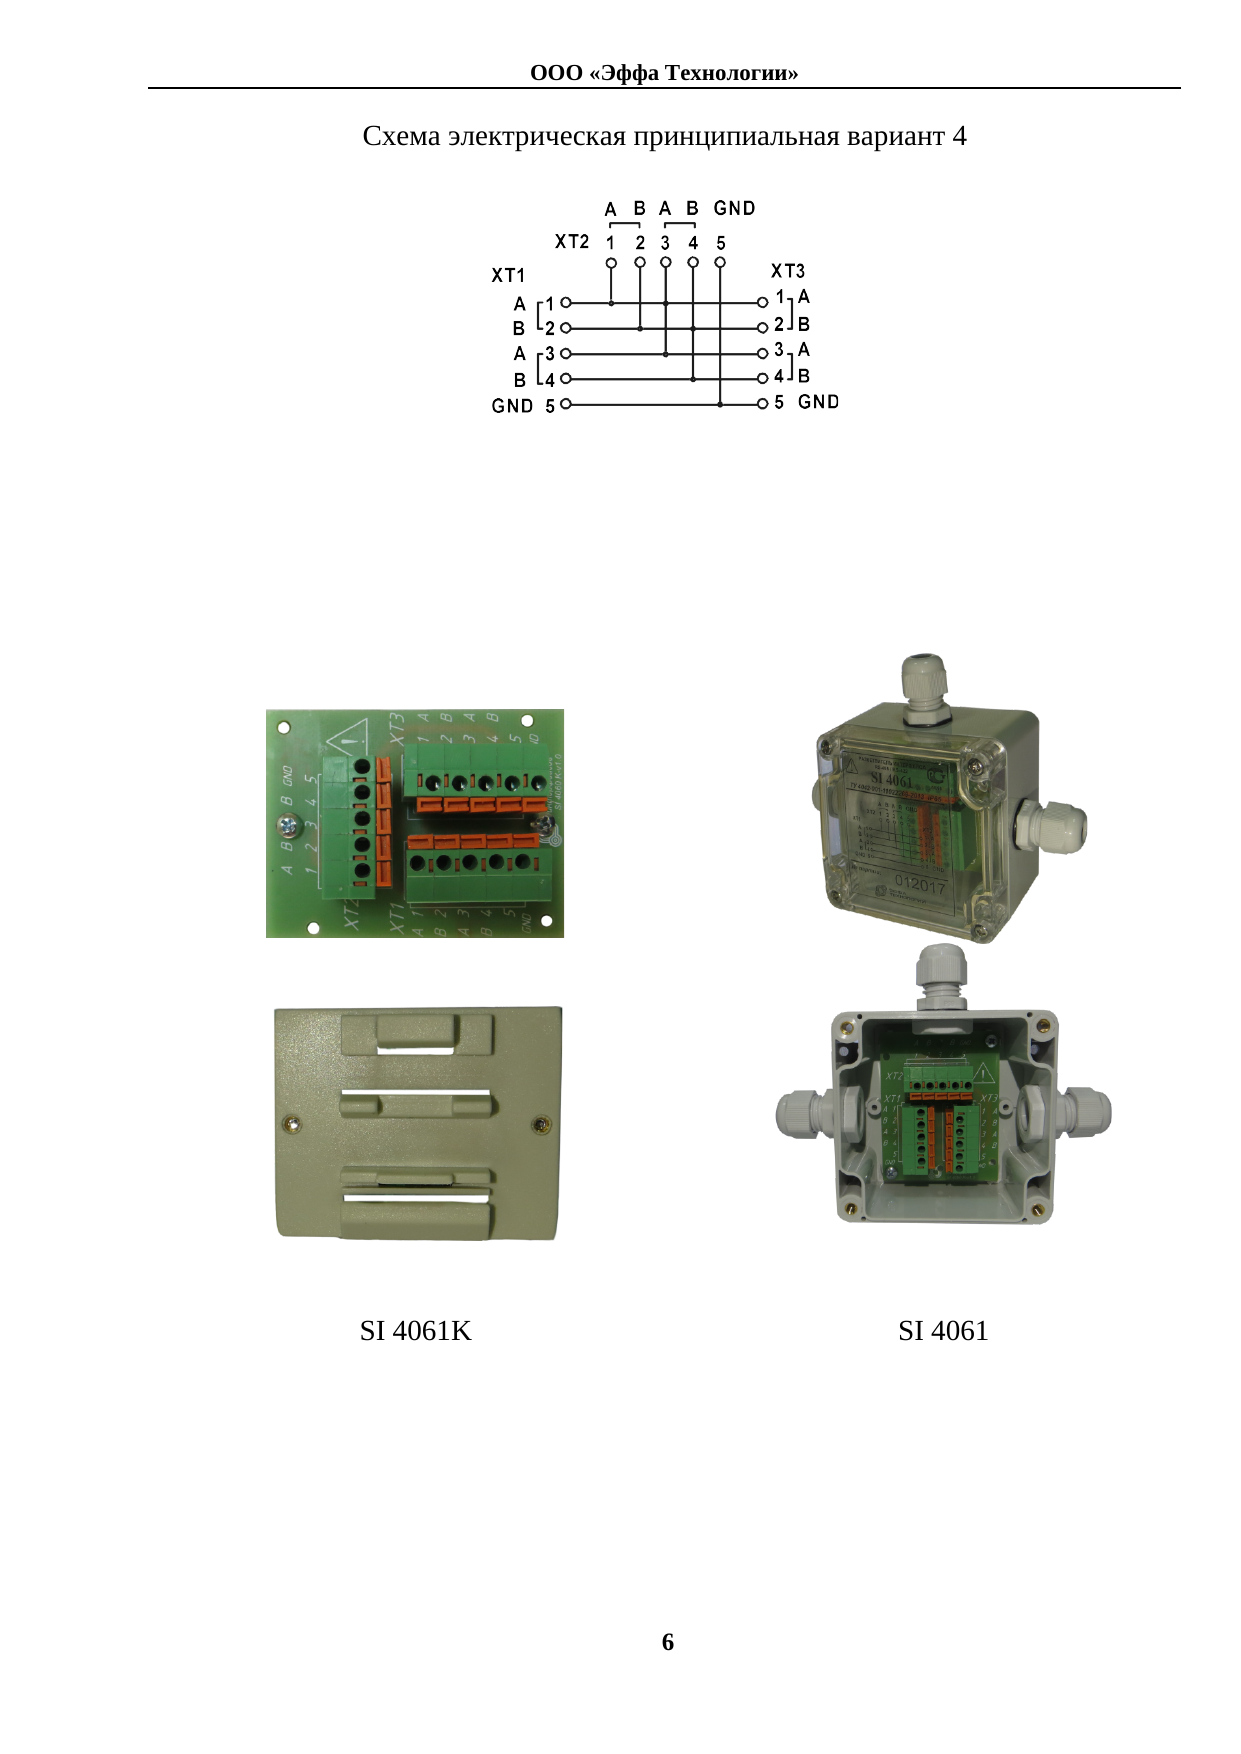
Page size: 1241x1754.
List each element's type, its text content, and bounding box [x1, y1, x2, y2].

picture [775, 653, 1112, 1225]
picture [268, 1004, 563, 1241]
picture [266, 709, 565, 938]
table_cell SI 4061 [694, 1313, 1192, 1357]
table_header [136, 654, 694, 1313]
table_header [694, 654, 1192, 1313]
text Схема электрическая принципиальная вариант 4 [148, 118, 1182, 152]
picture [491, 200, 839, 413]
table_cell SI 4061K [136, 1313, 694, 1357]
